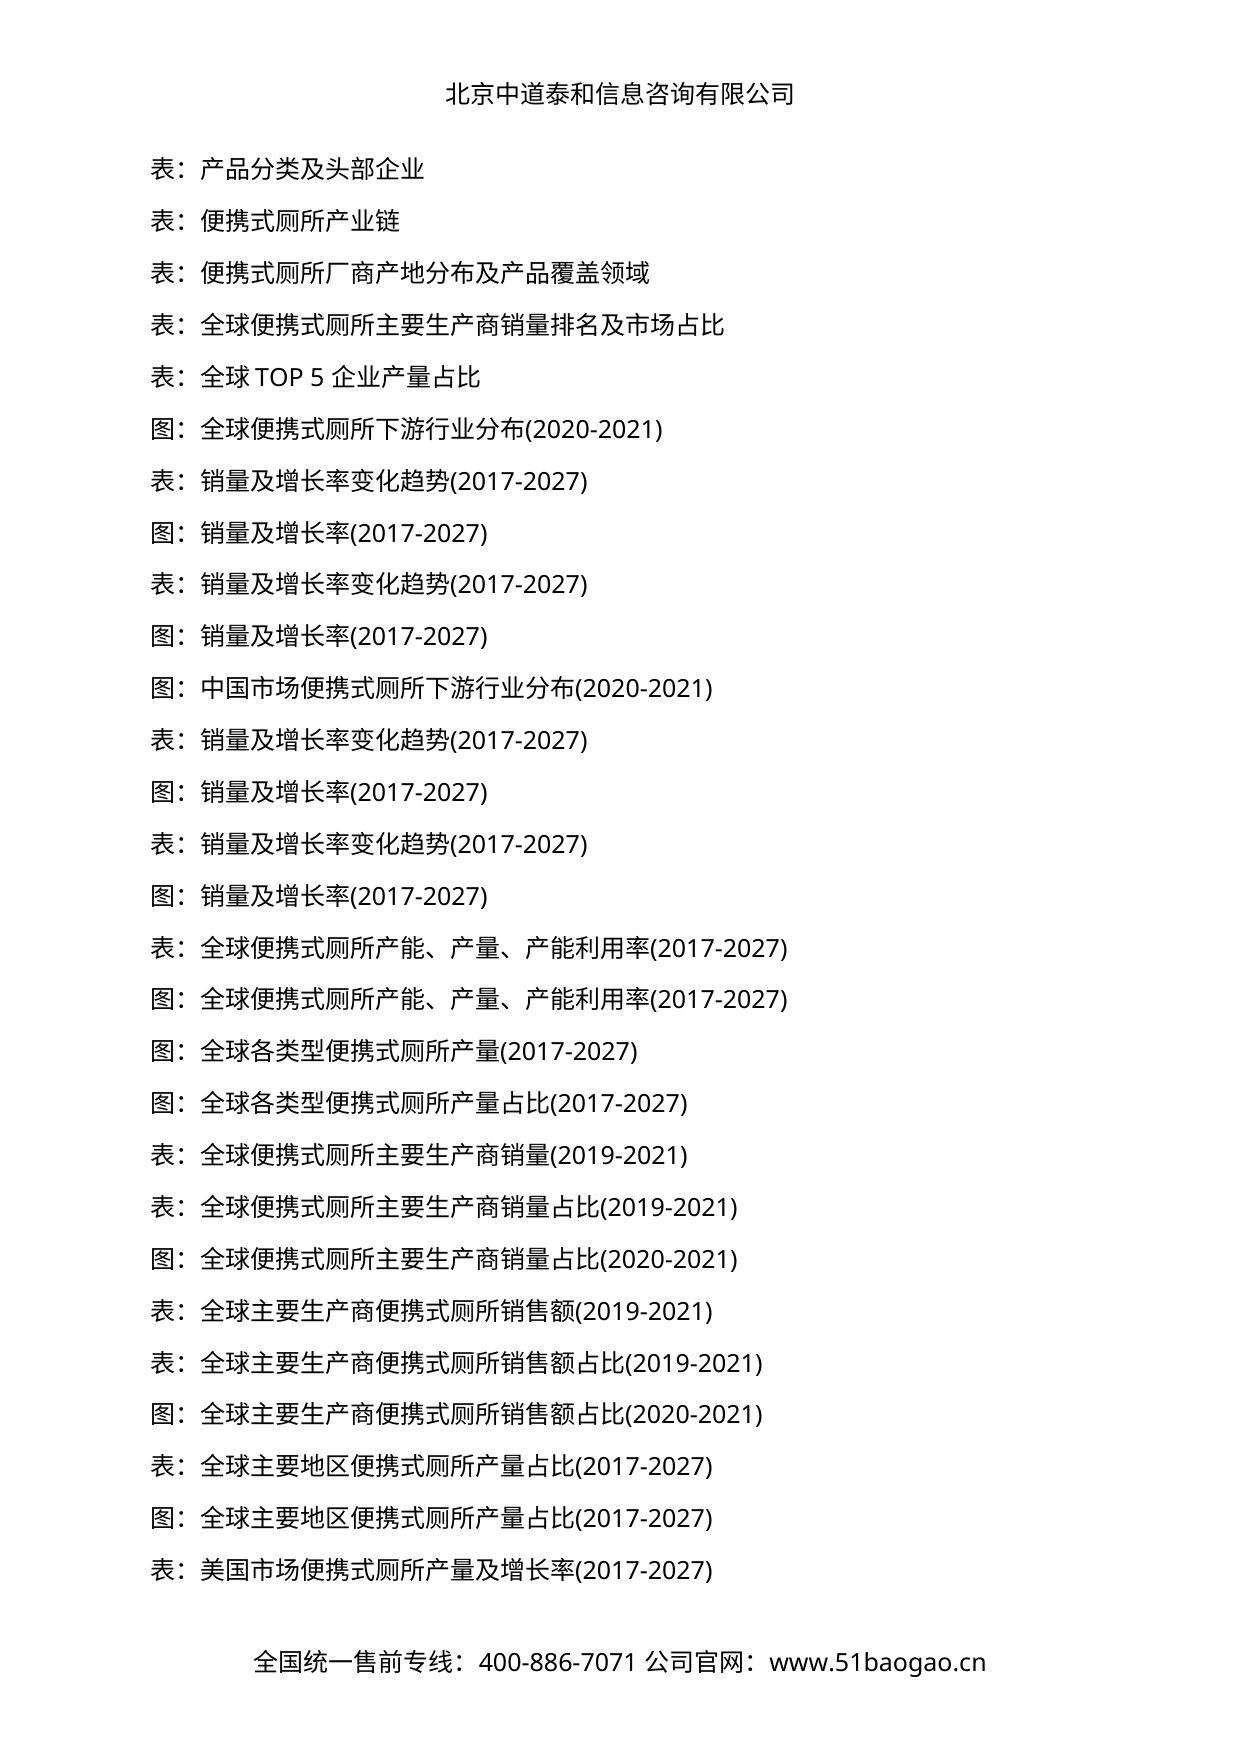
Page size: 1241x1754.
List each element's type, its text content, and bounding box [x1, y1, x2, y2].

text 表：销量及增长率变化趋势(2017-2027) [150, 824, 1090, 861]
text 表：销量及增长率变化趋势(2017-2027) [150, 565, 1090, 601]
text 表：全球主要生产商便携式厕所销售额(2019-2021) [150, 1291, 1090, 1327]
text 图：销量及增长率(2017-2027) [150, 772, 1090, 809]
text 图：全球各类型便携式厕所产量占比(2017-2027) [150, 1084, 1090, 1120]
text 表：全球便携式厕所产能、产量、产能利用率(2017-2027) [150, 928, 1090, 964]
text 表：全球便携式厕所主要生产商销量排名及市场占比 [150, 306, 1090, 342]
text 表：销量及增长率变化趋势(2017-2027) [150, 461, 1090, 497]
text 表：便携式厕所产业链 [150, 202, 1090, 238]
text 图：全球便携式厕所产能、产量、产能利用率(2017-2027) [150, 980, 1090, 1016]
text 图：全球主要生产商便携式厕所销售额占比(2020-2021) [150, 1395, 1090, 1431]
text 表：全球主要生产商便携式厕所销售额占比(2019-2021) [150, 1343, 1090, 1379]
text 图：销量及增长率(2017-2027) [150, 876, 1090, 912]
text 图：全球便携式厕所主要生产商销量占比(2020-2021) [150, 1239, 1090, 1276]
text 表：销量及增长率变化趋势(2017-2027) [150, 721, 1090, 757]
text 表：全球TOP 5 企业产量占比 [150, 357, 1090, 394]
text 表：产品分类及头部企业 [150, 150, 1090, 186]
text 图：中国市场便携式厕所下游行业分布(2020-2021) [150, 669, 1090, 705]
text 图：销量及增长率(2017-2027) [150, 513, 1090, 549]
text 表：全球便携式厕所主要生产商销量(2019-2021) [150, 1136, 1090, 1172]
text 图：销量及增长率(2017-2027) [150, 617, 1090, 653]
text 表：全球主要地区便携式厕所产量占比(2017-2027) [150, 1447, 1090, 1483]
text 表：全球便携式厕所主要生产商销量占比(2019-2021) [150, 1187, 1090, 1224]
text 图：全球主要地区便携式厕所产量占比(2017-2027) [150, 1499, 1090, 1535]
text 表：美国市场便携式厕所产量及增长率(2017-2027) [150, 1551, 1090, 1587]
text 表：便携式厕所厂商产地分布及产品覆盖领域 [150, 254, 1090, 290]
text 图：全球各类型便携式厕所产量(2017-2027) [150, 1032, 1090, 1068]
text 图：全球便携式厕所下游行业分布(2020-2021) [150, 409, 1090, 446]
